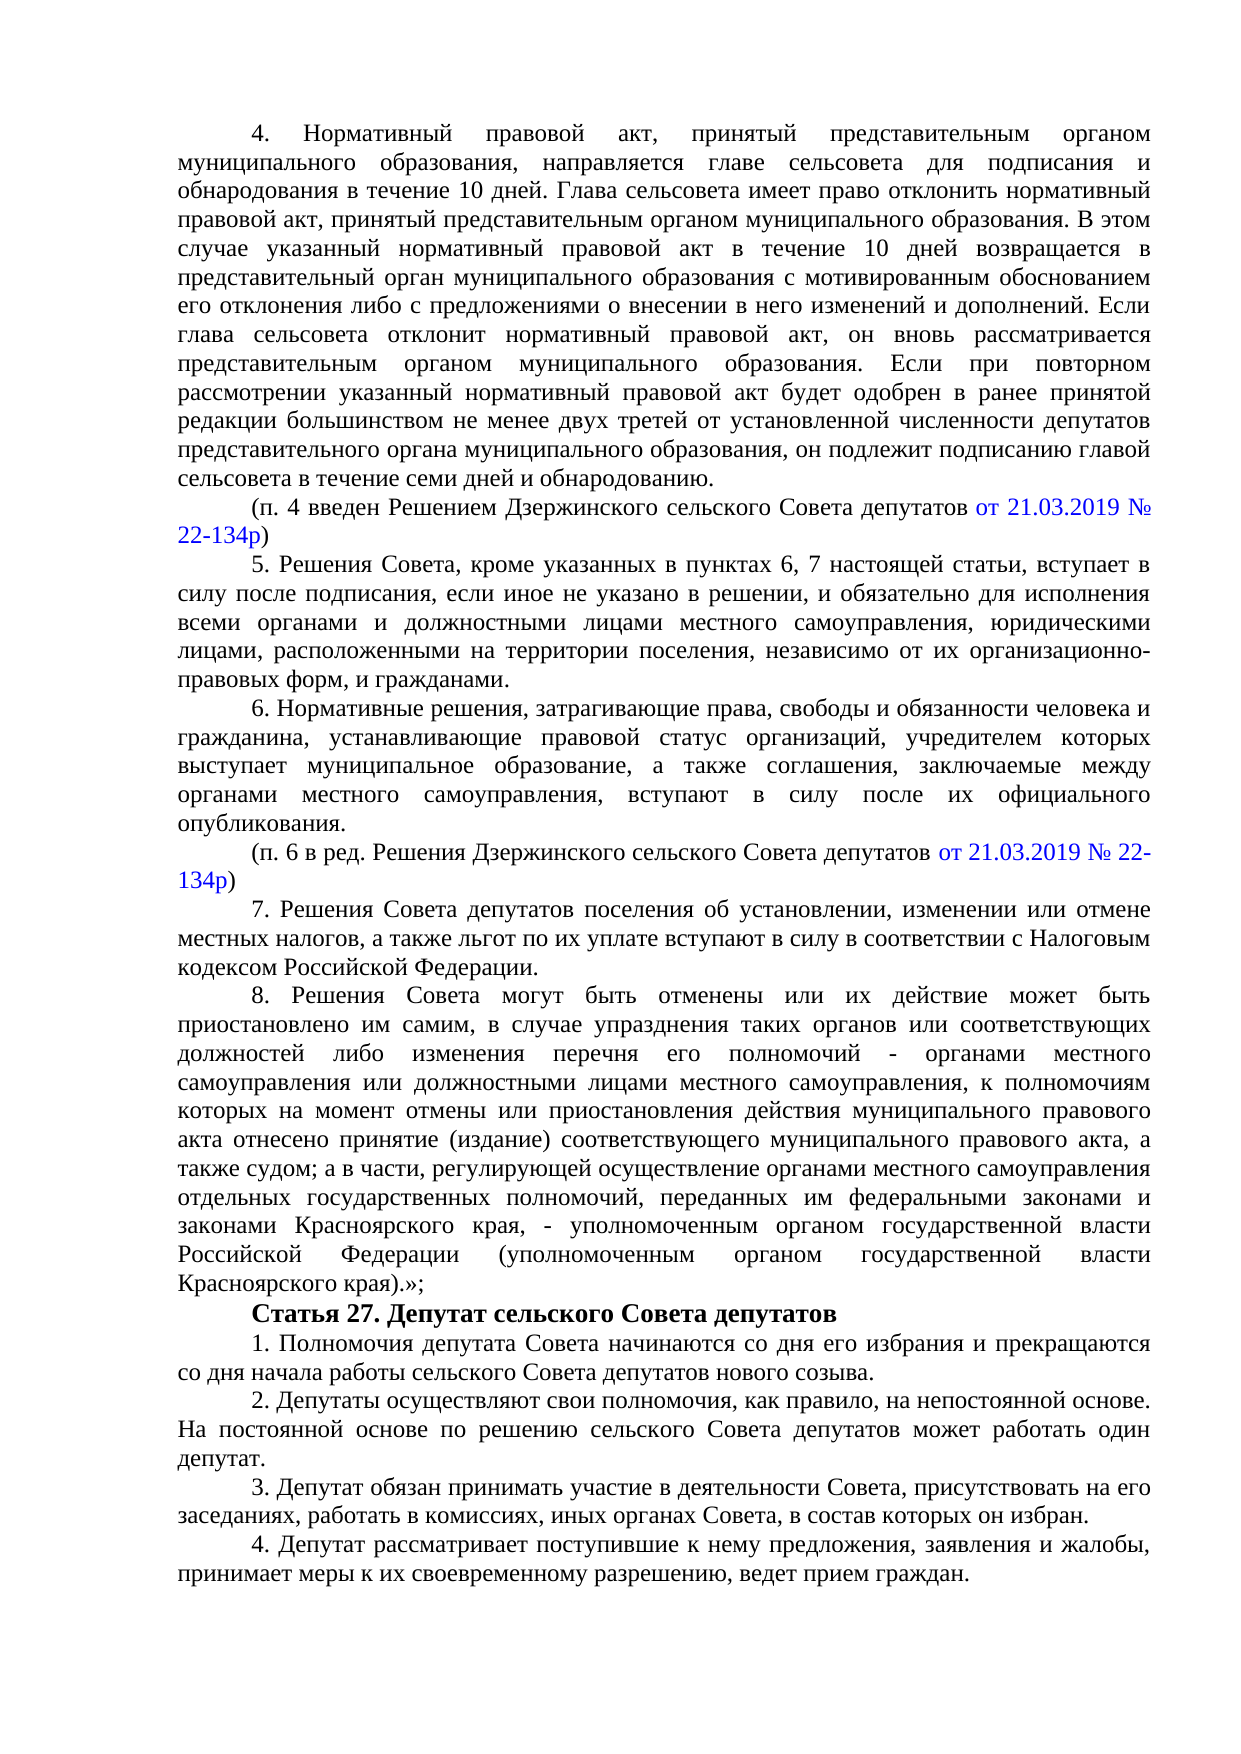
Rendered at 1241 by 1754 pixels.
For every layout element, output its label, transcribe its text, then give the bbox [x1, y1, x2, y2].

text 2. Депутаты осуществляют свои полномочия, как правило, на непостоянной основе. На постоянной основе по решению сельского Совета депутатов может работать один депутат. [177, 1386, 1152, 1472]
text 5. Решения Совета, кроме указанных в пунктах 6, 7 настоящей статьи, вступает в силу после подписания, если иное не указано в решении, и обязательно для исполнения всеми органами и должностными лицами местного самоуправления, юридическими лицами, расположенными на территории поселения, независимо от их организационно-правовых форм, и гражданами. [177, 549, 1152, 693]
text 1. Полномочия депутата Совета начинаются со дня его избрания и прекращаются со дня начала работы сельского Совета депутатов нового созыва. [177, 1328, 1152, 1386]
text 3. Депутат обязан принимать участие в деятельности Совета, присутствовать на его заседаниях, работать в комиссиях, иных органах Совета, в состав которых он избран. [177, 1472, 1152, 1529]
text 4. Нормативный правовой акт, принятый представительным органом муниципального образования, направляется главе сельсовета для подписания и обнародования в течение 10 дней. Глава сельсовета имеет право отклонить нормативный правовой акт, принятый представительным органом муниципального образования. В этом случае указанный нормативный правовой акт в течение 10 дней возвращается в представительный орган муниципального образования с мотивированным обоснованием его отклонения либо с предложениями о внесении в него изменений и дополнений. Если глава сельсовета отклонит нормативный правовой акт, он вновь рассматривается представительным органом муниципального образования. Если при повторном рассмотрении указанный нормативный правовой акт будет одобрен в ранее принятой редакции большинством не менее двух третей от установленной численности депутатов представительного органа муниципального образования, он подлежит подписанию главой сельсовета в течение семи дней и обнародованию. [177, 118, 1152, 492]
text Статья 27. Депутат сельского Совета депутатов [177, 1297, 1152, 1328]
text 4. Депутат рассматривает поступившие к нему предложения, заявления и жалобы, принимает меры к их своевременному разрешению, ведет прием граждан. [177, 1529, 1152, 1587]
text 8. Решения Совета могут быть отменены или их действие может быть приостановлено им самим, в случае упразднения таких органов или соответствующих должностей либо изменения перечня его полномочий - органами местного самоуправления или должностными лицами местного самоуправления, к полномочиям которых на момент отмены или приостановления действия муниципального правового акта отнесено принятие (издание) соответствующего муниципального правового акта, а также судом; а в части, регулирующей осуществление органами местного самоуправления отдельных государственных полномочий, переданных им федеральными законами и законами Красноярского края, - уполномоченным органом государственной власти Российской Федерации (уполномоченным органом государственной власти Красноярского края).»; [177, 981, 1152, 1297]
text (п. 4 введен Решением Дзержинского сельского Совета депутатов от 21.03.2019 № 22-134р) [177, 492, 1152, 549]
text 6. Нормативные решения, затрагивающие права, свободы и обязанности человека и гражданина, устанавливающие правовой статус организаций, учредителем которых выступает муниципальное образование, а также соглашения, заключаемые между органами местного самоуправления, вступают в силу после их официального опубликования. [177, 693, 1152, 837]
text (п. 6 в ред. Решения Дзержинского сельского Совета депутатов от 21.03.2019 № 22-134р) [177, 837, 1152, 894]
text 7. Решения Совета депутатов поселения об установлении, изменении или отмене местных налогов, а также льгот по их уплате вступают в силу в соответствии с Налоговым кодексом Российской Федерации. [177, 894, 1152, 981]
